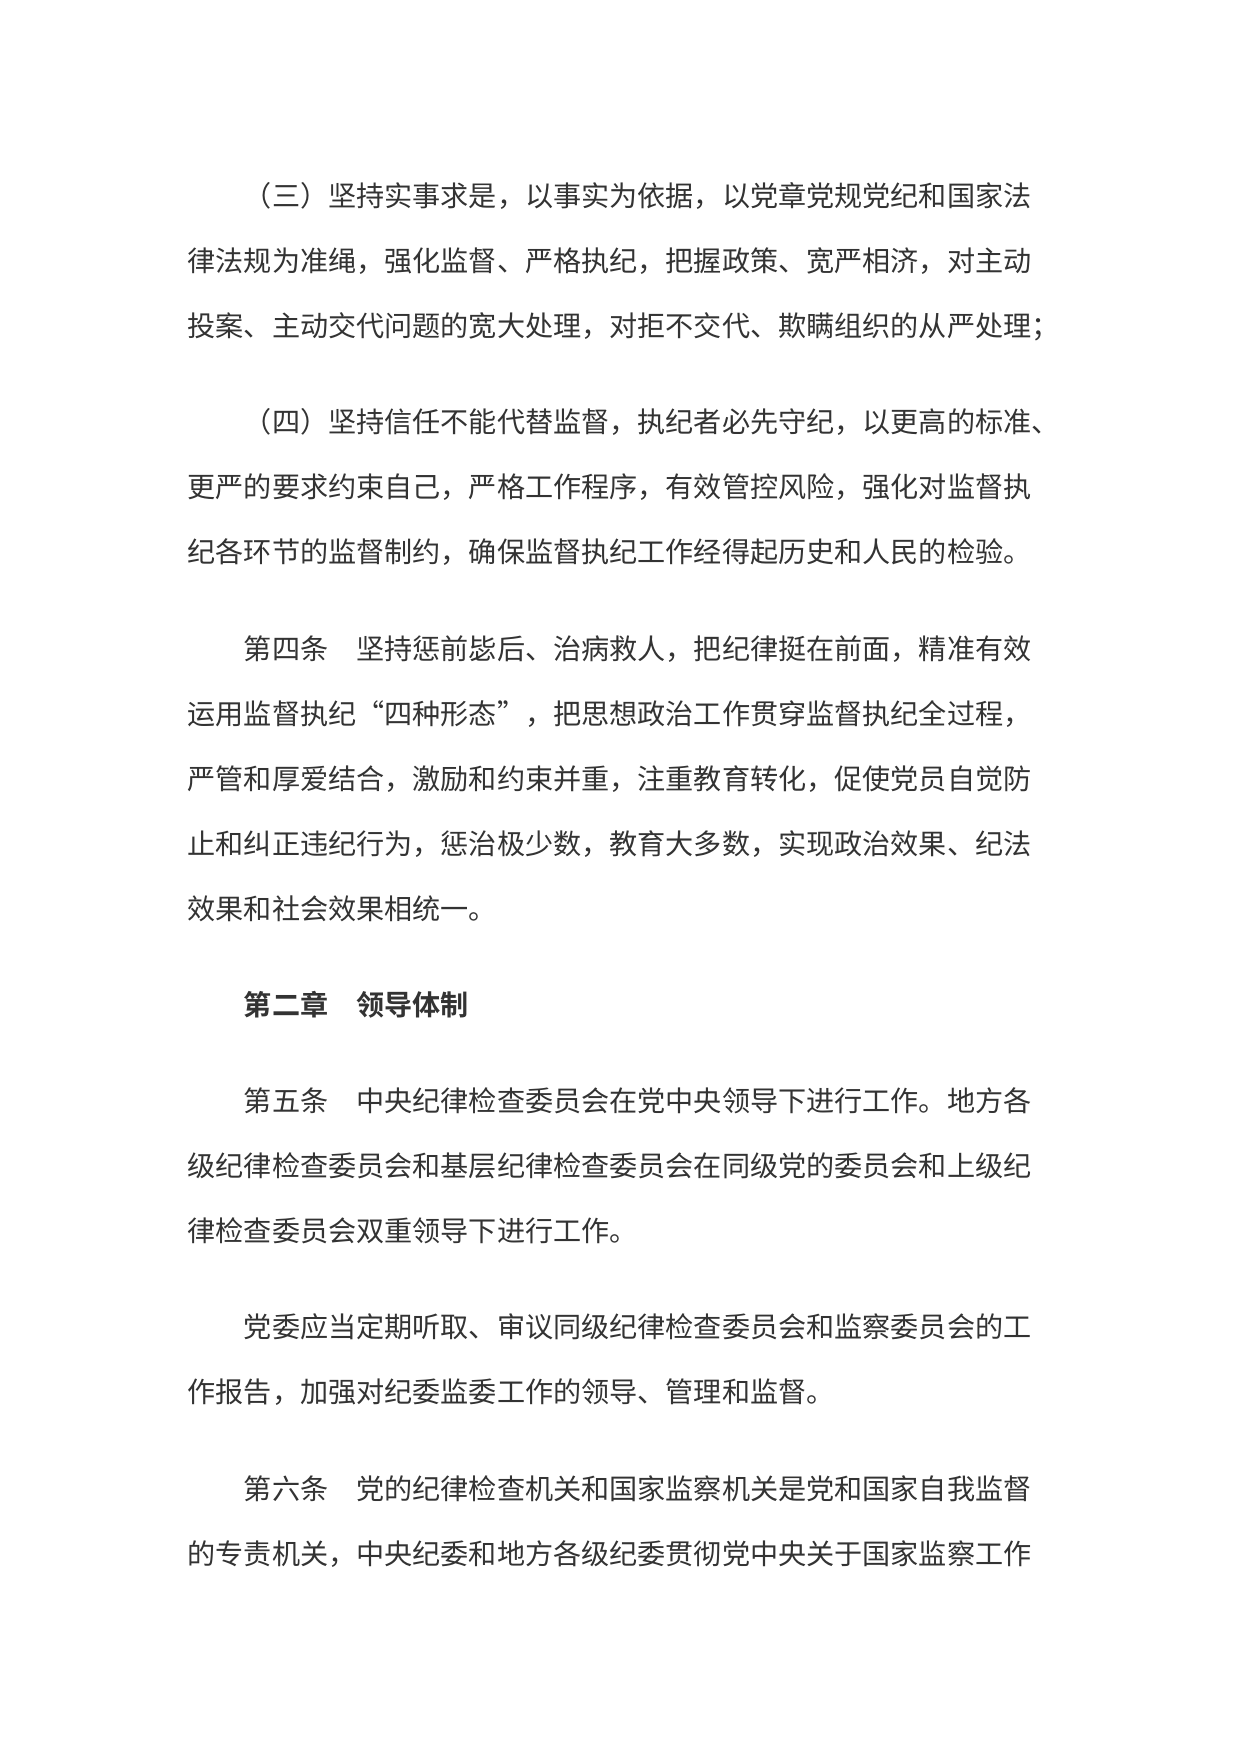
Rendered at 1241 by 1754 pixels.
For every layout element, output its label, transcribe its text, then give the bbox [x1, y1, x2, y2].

text （三）坚持实事求是，以事实为依据，以党章党规党纪和国家法律法规为准绳，强化监督、严格执纪，把握政策、宽严相济，对主动投案、主动交代问题的宽大处理，对拒不交代、欺瞒组织的从严处理； [187, 162, 1053, 357]
text 第二章 领导体制 [187, 971, 1053, 1036]
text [187, 1454, 1053, 1584]
text 党委应当定期听取、审议同级纪律检查委员会和监察委员会的工作报告，加强对纪委监委工作的领导、管理和监督。 [187, 1293, 1053, 1423]
text 第四条 坚持惩前毖后、治病救人，把纪律挺在前面，精准有效运用监督执纪“四种形态”，把思想政治工作贯穿监督执纪全过程，严管和厚爱结合，激励和约束并重，注重教育转化，促使党员自觉防止和纠正违纪行为，惩治极少数，教育大多数，实现政治效果、纪法效果和社会效果相统一。 [187, 614, 1053, 939]
text （四）坚持信任不能代替监督，执纪者必先守纪，以更高的标准、更严的要求约束自己，严格工作程序，有效管控风险，强化对监督执纪各环节的监督制约，确保监督执纪工作经得起历史和人民的检验。 [187, 388, 1053, 583]
text 第五条 中央纪律检查委员会在党中央领导下进行工作。地方各级纪律检查委员会和基层纪律检查委员会在同级党的委员会和上级纪律检查委员会双重领导下进行工作。 [187, 1067, 1053, 1262]
